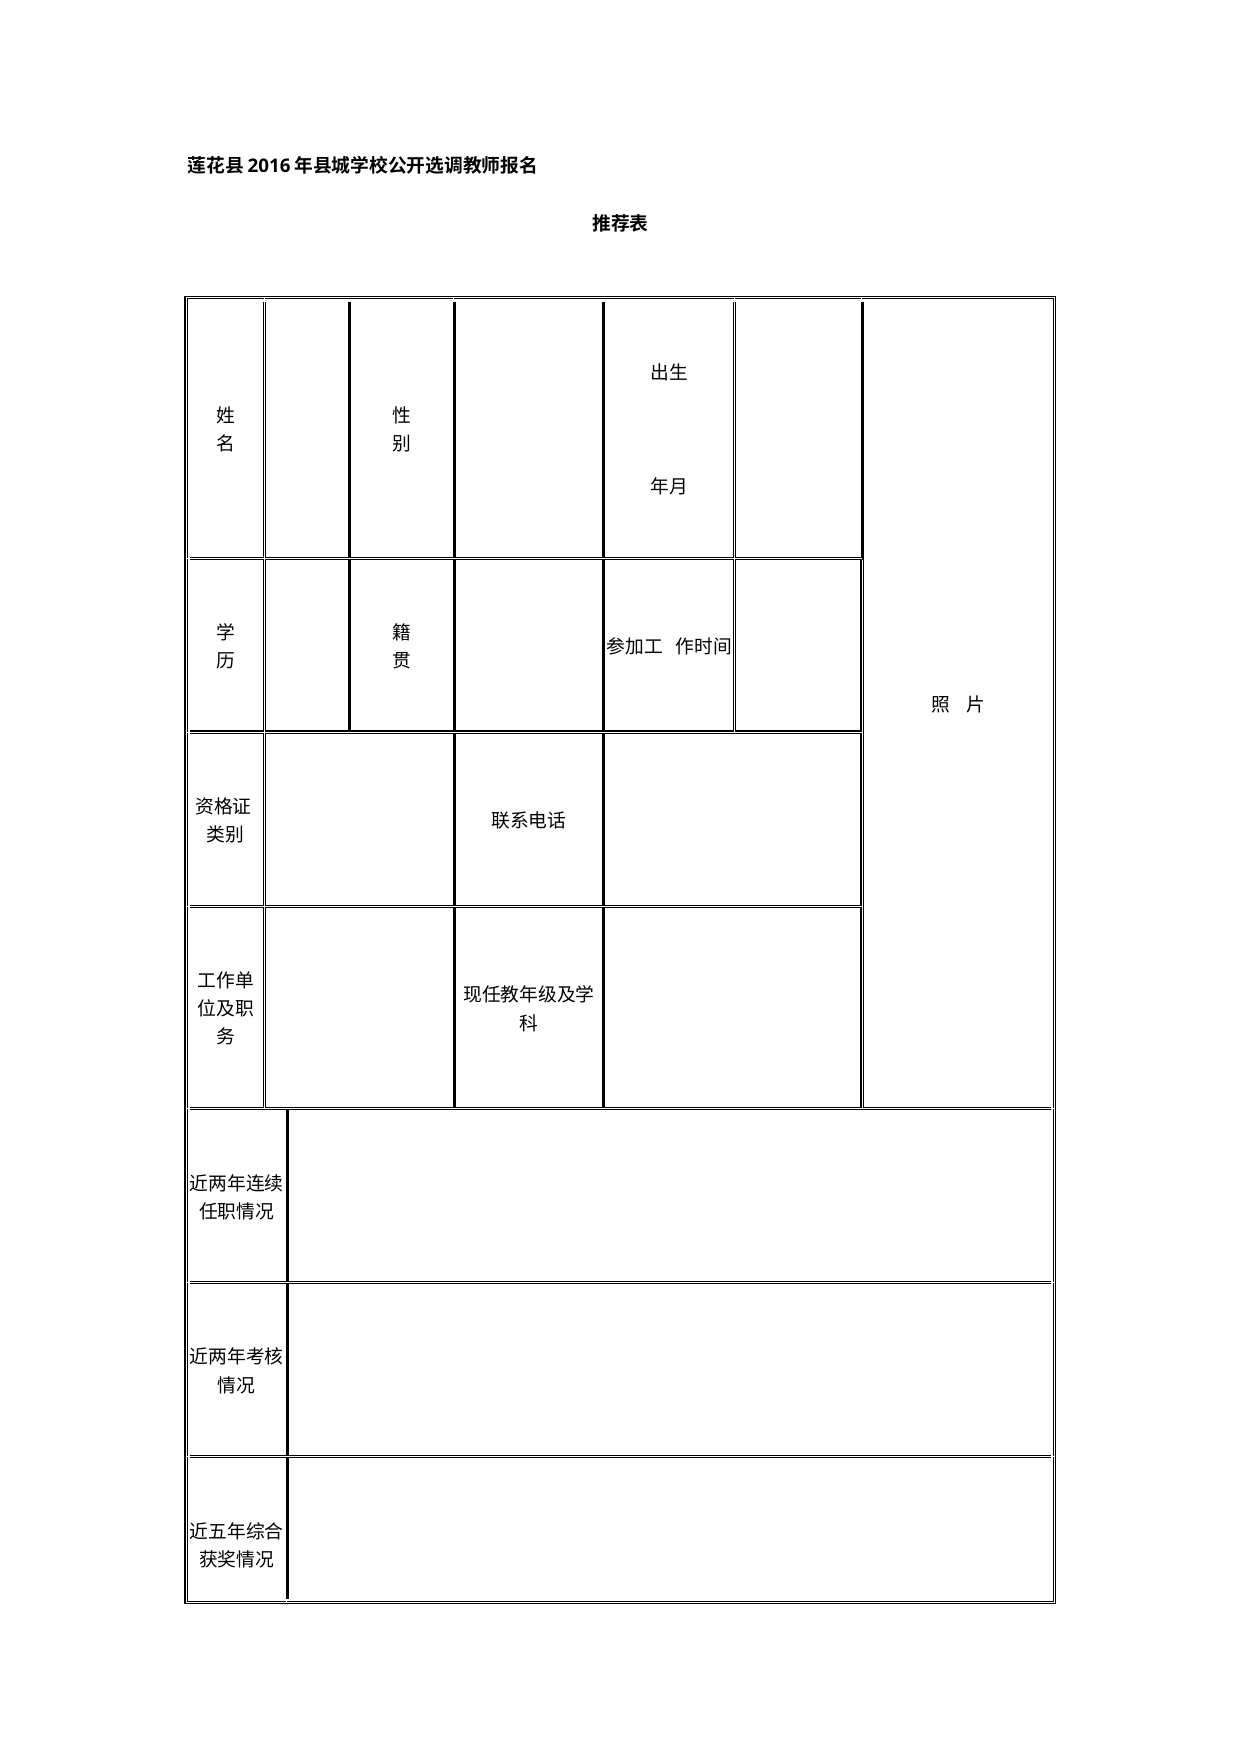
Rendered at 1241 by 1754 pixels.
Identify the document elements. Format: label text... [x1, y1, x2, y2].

table_header [735, 297, 862, 556]
table_cell 联系电话 [456, 734, 602, 904]
table_cell [266, 560, 348, 730]
table_header 姓 名 [188, 299, 264, 556]
table_header 照 片 [862, 299, 1053, 1107]
table_cell 现任教年级及学科 [456, 908, 602, 1107]
table_cell 近五年综合获奖情况 [186, 1455, 287, 1601]
table_cell [287, 1107, 1054, 1281]
table_cell 近两年考核情况 [186, 1281, 287, 1455]
table_cell 学 历 [188, 556, 263, 730]
text 推荐表 [187, 207, 1053, 267]
text 莲花县2016年县城学校公开选调教师报名 [187, 150, 1053, 178]
table_header [265, 299, 349, 556]
table_cell [456, 560, 602, 730]
table_header 性 别 [349, 297, 454, 556]
table_cell 工作单位及职务 [188, 905, 263, 1107]
table_header [454, 299, 603, 556]
table_cell [287, 1281, 1054, 1455]
table_cell 籍 贯 [351, 560, 453, 730]
table_cell [266, 734, 453, 904]
table_cell 资格证 类别 [188, 730, 263, 904]
table_cell [605, 734, 860, 904]
table_cell [266, 908, 453, 1107]
table_cell [736, 560, 860, 730]
table_cell 近两年连续任职情况 [186, 1107, 287, 1281]
table_cell [605, 908, 860, 1107]
table_header 出生 年月 [603, 299, 735, 556]
table_cell [287, 1455, 1054, 1601]
table_cell 参加工 作时间 [605, 560, 733, 730]
